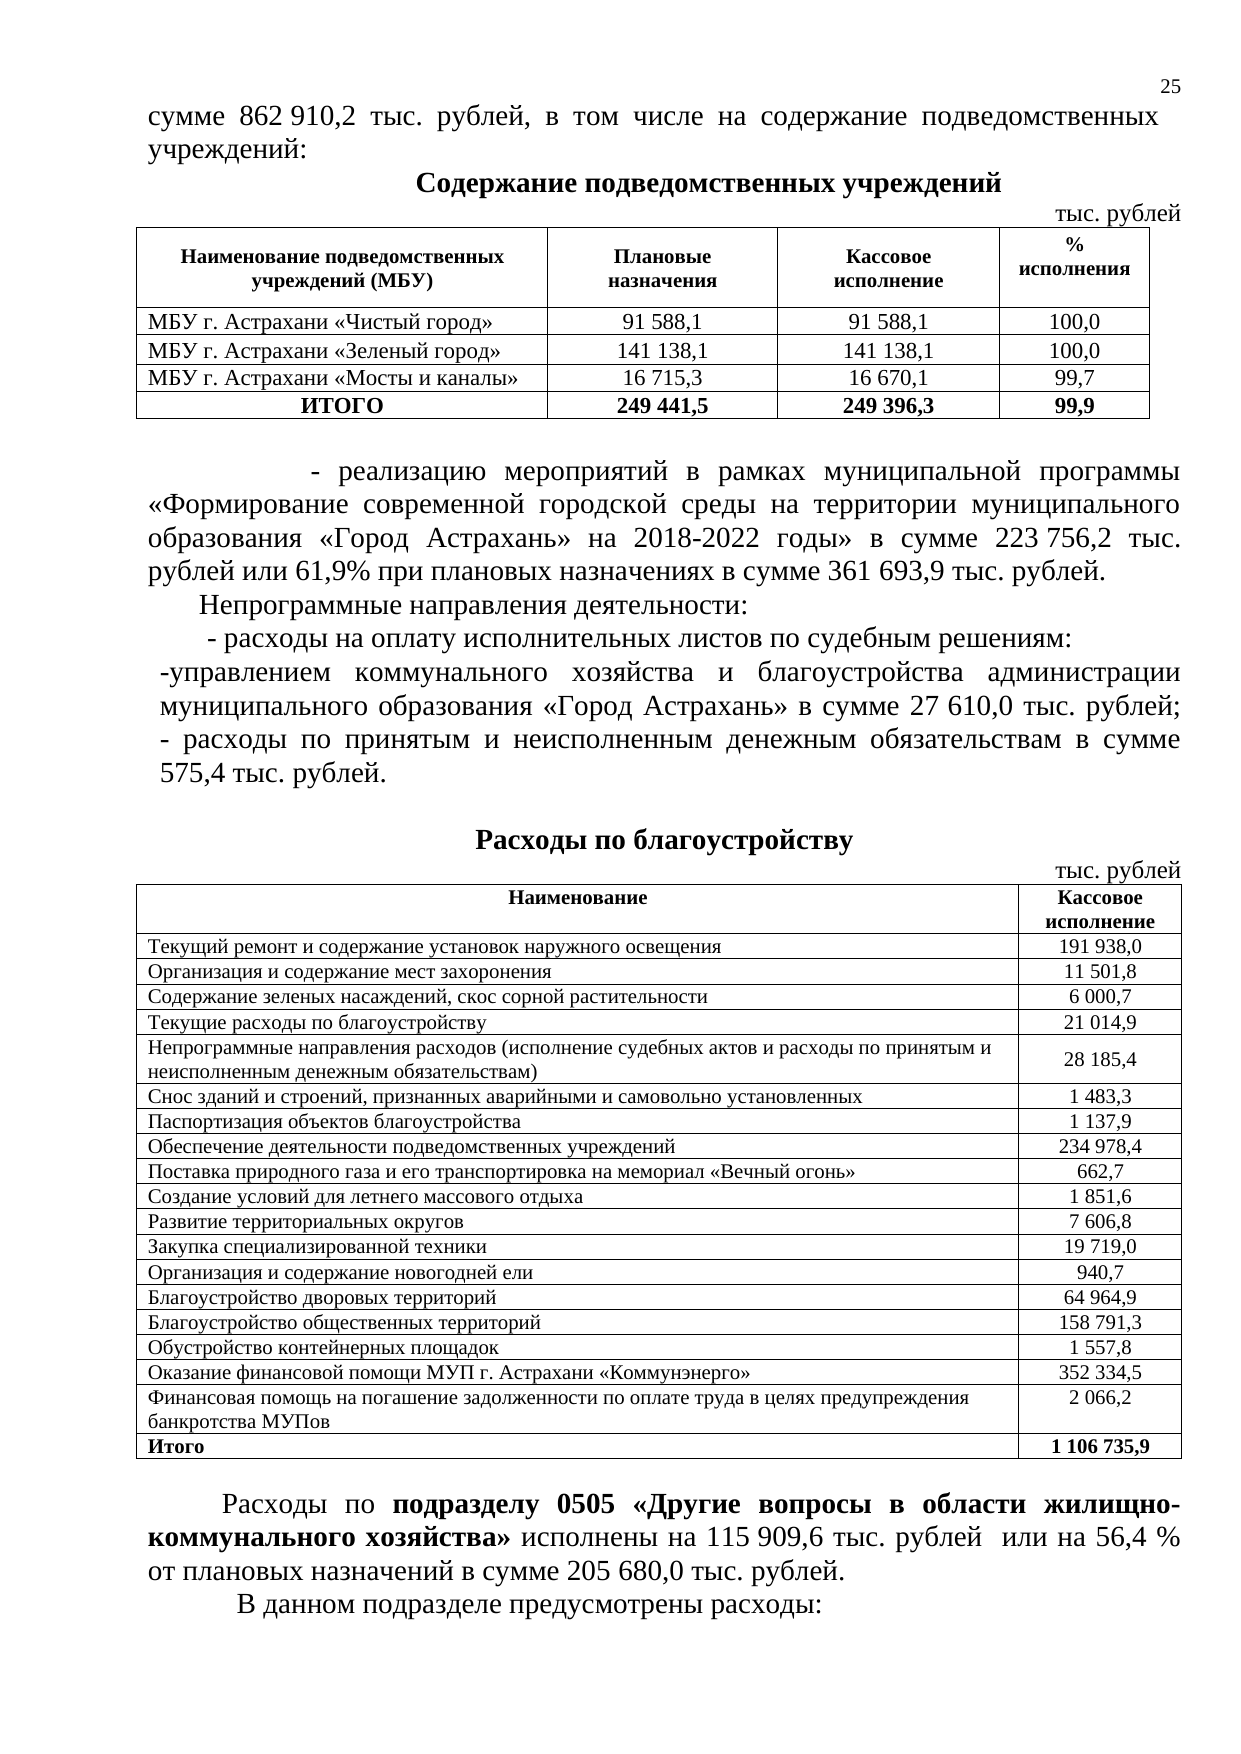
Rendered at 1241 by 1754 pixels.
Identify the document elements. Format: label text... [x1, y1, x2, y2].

table_cell 99,7 [1000, 365, 1149, 391]
table_cell 940,7 [1019, 1260, 1181, 1284]
text Расходы по благоустройству [148, 822, 1181, 855]
text -управлением коммунального хозяйства и благоустройства администрации муниципального образования «Город Астрахань» в сумме 27 610,0 тыс. рублей; - расходы по принятым и неисполненным денежным обязательствам в сумме 575,4 тыс. рублей. [159, 654, 1181, 788]
text - реализацию мероприятий в рамках муниципальной программы «Формирование современной городской среды на территории муниципального образования «Город Астрахань» на 2018-2022 годы» в сумме 223 756,2 тыс. рублей или 61,9% при плановых назначениях в сумме 361 693,9 тыс. рублей. [148, 453, 1181, 587]
text Непрограммные направления деятельности: [148, 587, 1181, 621]
table_cell 28 185,4 [1019, 1035, 1181, 1083]
table_cell 1 137,9 [1019, 1109, 1181, 1133]
text - расходы на оплату исполнительных листов по судебным решениям: [148, 621, 1181, 654]
text тыс. рублей [148, 855, 1181, 884]
table_cell МБУ г. Астрахани «Зеленый город» [137, 335, 547, 363]
table_header Наименование [137, 885, 1018, 933]
table_cell 1 106 735,9 [1019, 1434, 1181, 1458]
text В данном подразделе предусмотрены расходы: [148, 1586, 1181, 1620]
table_cell Содержание зеленых насаждений, скос сорной растительности [137, 985, 1018, 1008]
table_cell ИТОГО [137, 392, 547, 418]
table_cell Обустройство контейнерных площадок [137, 1335, 1018, 1359]
table_cell 352 334,5 [1019, 1360, 1181, 1384]
table_cell 21 014,9 [1019, 1010, 1181, 1034]
table_cell 100,0 [1000, 335, 1149, 363]
table_cell Непрограммные направления расходов (исполнение судебных актов и расходы по принятым и неисполненным денежным обязательствам) [137, 1035, 1018, 1083]
table_cell 1 483,3 [1019, 1084, 1181, 1108]
table_header Кассовое исполнение [1019, 885, 1181, 933]
table_cell МБУ г. Астрахани «Мосты и каналы» [137, 365, 547, 391]
table_cell Организация и содержание мест захоронения [137, 959, 1018, 983]
table_cell 2 066,2 [1019, 1385, 1181, 1433]
table_cell Паспортизация объектов благоустройства [137, 1109, 1018, 1133]
table_header Кассовое исполнение [778, 228, 999, 307]
table_cell 141 138,1 [548, 335, 777, 363]
text тыс. рублей [148, 198, 1181, 227]
table_cell Оказание финансовой помощи МУП г. Астрахани «Коммунэнерго» [137, 1360, 1018, 1384]
table_cell Снос зданий и строений, признанных аварийными и самовольно установленных [137, 1084, 1018, 1108]
table_cell 191 938,0 [1019, 934, 1181, 958]
table_cell 662,7 [1019, 1159, 1181, 1183]
table_cell 6 000,7 [1019, 985, 1181, 1008]
table_cell 234 978,4 [1019, 1134, 1181, 1158]
table_cell 99,9 [1000, 392, 1149, 418]
table_cell 19 719,0 [1019, 1235, 1181, 1258]
table_cell Развитие территориальных округов [137, 1209, 1018, 1233]
table_cell 7 606,8 [1019, 1209, 1181, 1233]
table_cell 141 138,1 [778, 335, 999, 363]
table_cell Создание условий для летнего массового отдыха [137, 1184, 1018, 1208]
table_cell 100,0 [1000, 308, 1149, 334]
table_cell 16 670,1 [778, 365, 999, 391]
table_cell 1 851,6 [1019, 1184, 1181, 1208]
table_cell Поставка природного газа и его транспортировка на мемориал «Вечный огонь» [137, 1159, 1018, 1183]
table_cell Организация и содержание новогодней ели [137, 1260, 1018, 1284]
table_cell 249 396,3 [778, 392, 999, 418]
table_cell 91 588,1 [548, 308, 777, 334]
table_header % исполнения [1000, 228, 1149, 307]
table_cell МБУ г. Астрахани «Чистый город» [137, 308, 547, 334]
table_cell 158 791,3 [1019, 1310, 1181, 1334]
text Расходы по подразделу 0505 «Другие вопросы в области жилищно-коммунального хозяйства» исполнены на 115 909,6 тыс. рублей или на 56,4 % от плановых назначений в сумме 205 680,0 тыс. рублей. [148, 1486, 1181, 1586]
table_cell 16 715,3 [548, 365, 777, 391]
table_cell Текущий ремонт и содержание установок наружного освещения [137, 934, 1018, 958]
text Содержание подведомственных учреждений [148, 165, 1181, 198]
table_cell 1 557,8 [1019, 1335, 1181, 1359]
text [148, 98, 1181, 165]
table_header Наименование подведомственных учреждений (МБУ) [137, 228, 547, 307]
table_cell Закупка специализированной техники [137, 1235, 1018, 1258]
table_cell Итого [137, 1434, 1018, 1458]
table_cell Финансовая помощь на погашение задолженности по оплате труда в целях предупреждения банкротства МУПов [137, 1385, 1018, 1433]
table_cell Обеспечение деятельности подведомственных учреждений [137, 1134, 1018, 1158]
table_cell 249 441,5 [548, 392, 777, 418]
table_cell 91 588,1 [778, 308, 999, 334]
table_cell Текущие расходы по благоустройству [137, 1010, 1018, 1034]
table_cell 64 964,9 [1019, 1285, 1181, 1309]
table_cell 11 501,8 [1019, 959, 1181, 983]
table_cell Благоустройство общественных территорий [137, 1310, 1018, 1334]
table_header Плановые назначения [548, 228, 777, 307]
table_cell Благоустройство дворовых территорий [137, 1285, 1018, 1309]
